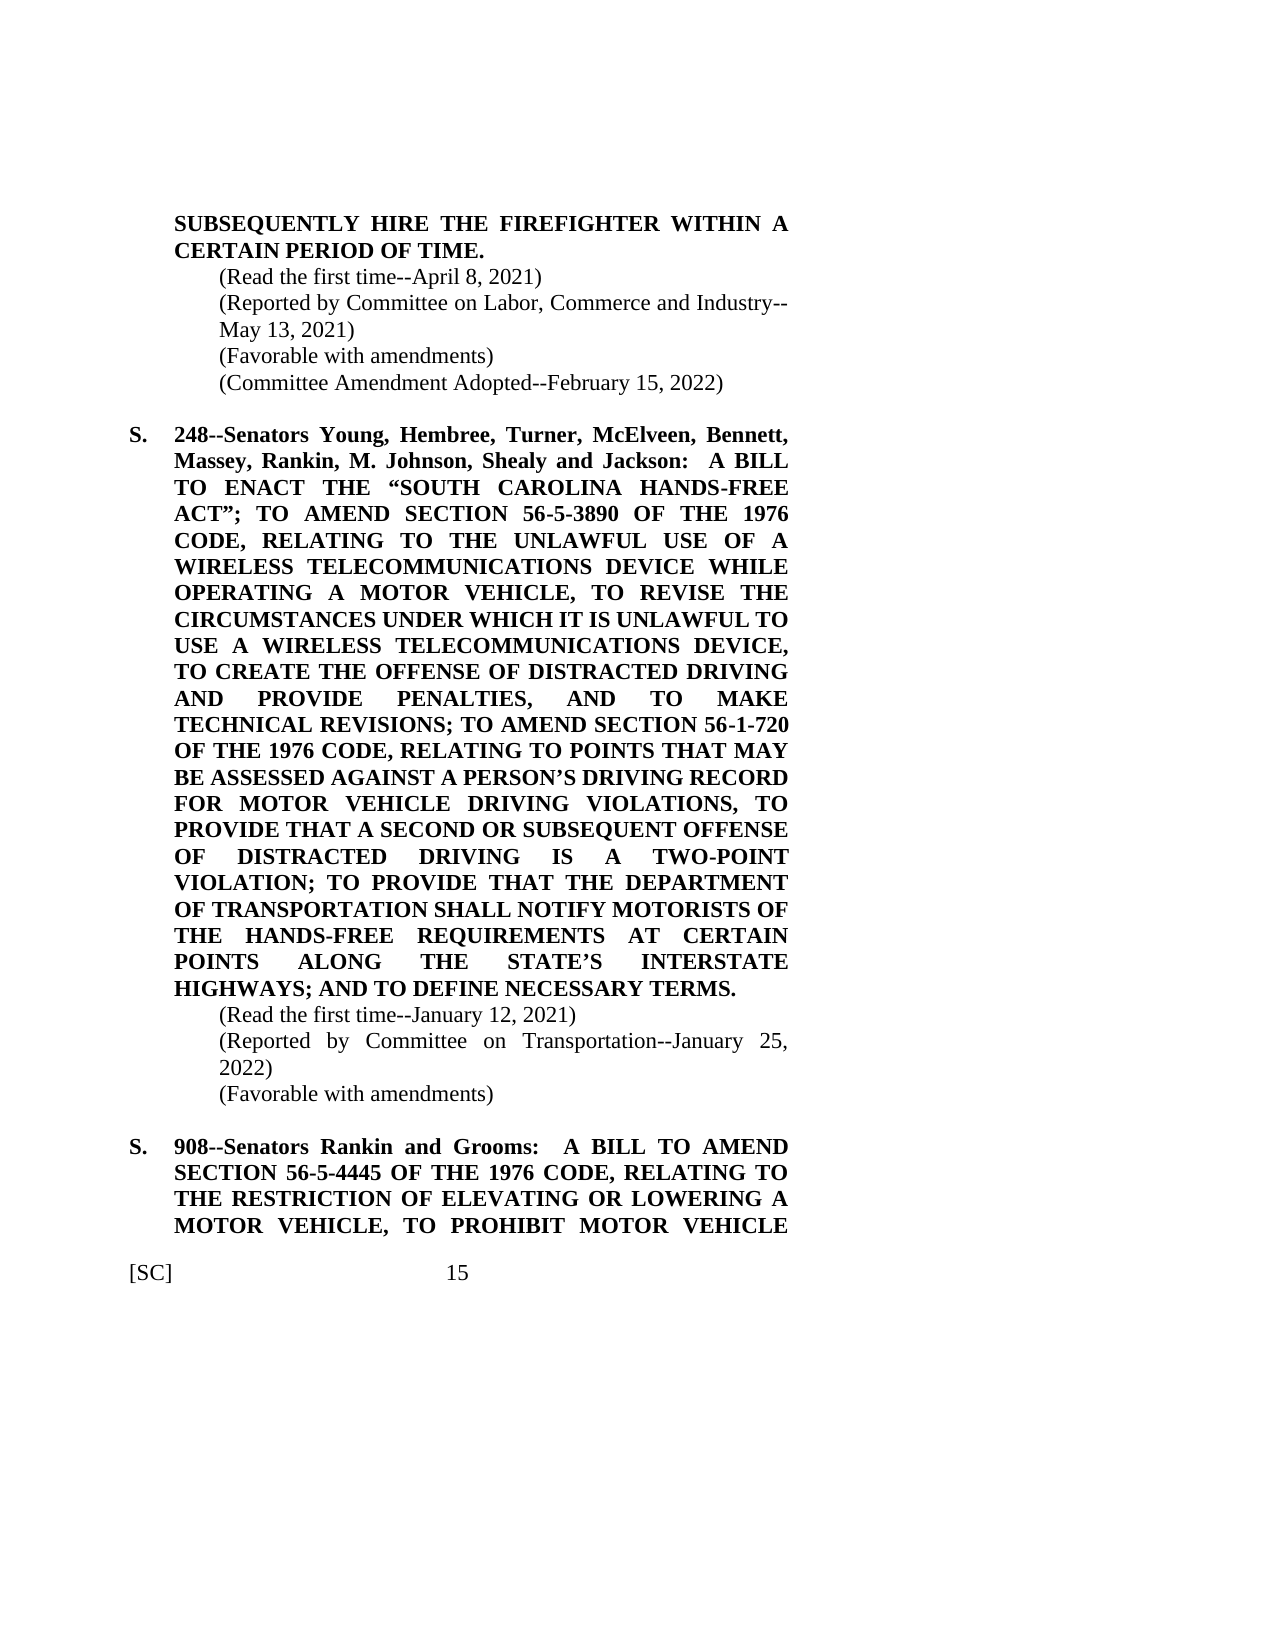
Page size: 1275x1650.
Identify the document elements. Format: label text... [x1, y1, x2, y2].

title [129, 105, 789, 263]
text (Committee Amendment Adopted--February 15, 2022) [219, 368, 789, 395]
text (Favorable with amendments) [219, 1080, 789, 1106]
text (Read the first time--April 8, 2021) [219, 263, 789, 289]
title S. 248--Senators Young, Hembree, Turner, McElveen, Bennett, Massey, Rankin, M. Johnson, Shealy and Jackson: A BILL TO ENACT THE “SOUTH CAROLINA HANDS-FREE ACT”; TO AMEND SECTION 56-5-3890 OF THE 1976 CODE, RELATING TO THE UNLAWFUL USE OF A WIRELESS TELECOMMUNICATIONS DEVICE WHILE OPERATING A MOTOR VEHICLE, TO REVISE THE CIRCUMSTANCES UNDER WHICH IT IS UNLAWFUL TO USE A WIRELESS TELECOMMUNICATIONS DEVICE, TO CREATE THE OFFENSE OF DISTRACTED DRIVING AND PROVIDE PENALTIES, AND TO MAKE TECHNICAL REVISIONS; TO AMEND SECTION 56-1-720 OF THE 1976 CODE, RELATING TO POINTS THAT MAY BE ASSESSED AGAINST A PERSON’S DRIVING RECORD FOR MOTOR VEHICLE DRIVING VIOLATIONS, TO PROVIDE THAT A SECOND OR SUBSEQUENT OFFENSE OF DISTRACTED DRIVING IS A TWO-POINT VIOLATION; TO PROVIDE THAT THE DEPARTMENT OF TRANSPORTATION SHALL NOTIFY MOTORISTS OF THE HANDS-FREE REQUIREMENTS AT CERTAIN POINTS ALONG THE STATE’S INTERSTATE HIGHWAYS; AND TO DEFINE NECESSARY TERMS. [129, 421, 789, 1001]
text (Reported by Committee on Labor, Commerce and Industry--May 13, 2021) [219, 289, 789, 342]
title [129, 1133, 789, 1238]
text (Favorable with amendments) [219, 342, 789, 368]
text (Read the first time--January 12, 2021) [219, 1001, 789, 1027]
text (Reported by Committee on Transportation--January 25, 2022) [219, 1027, 789, 1080]
